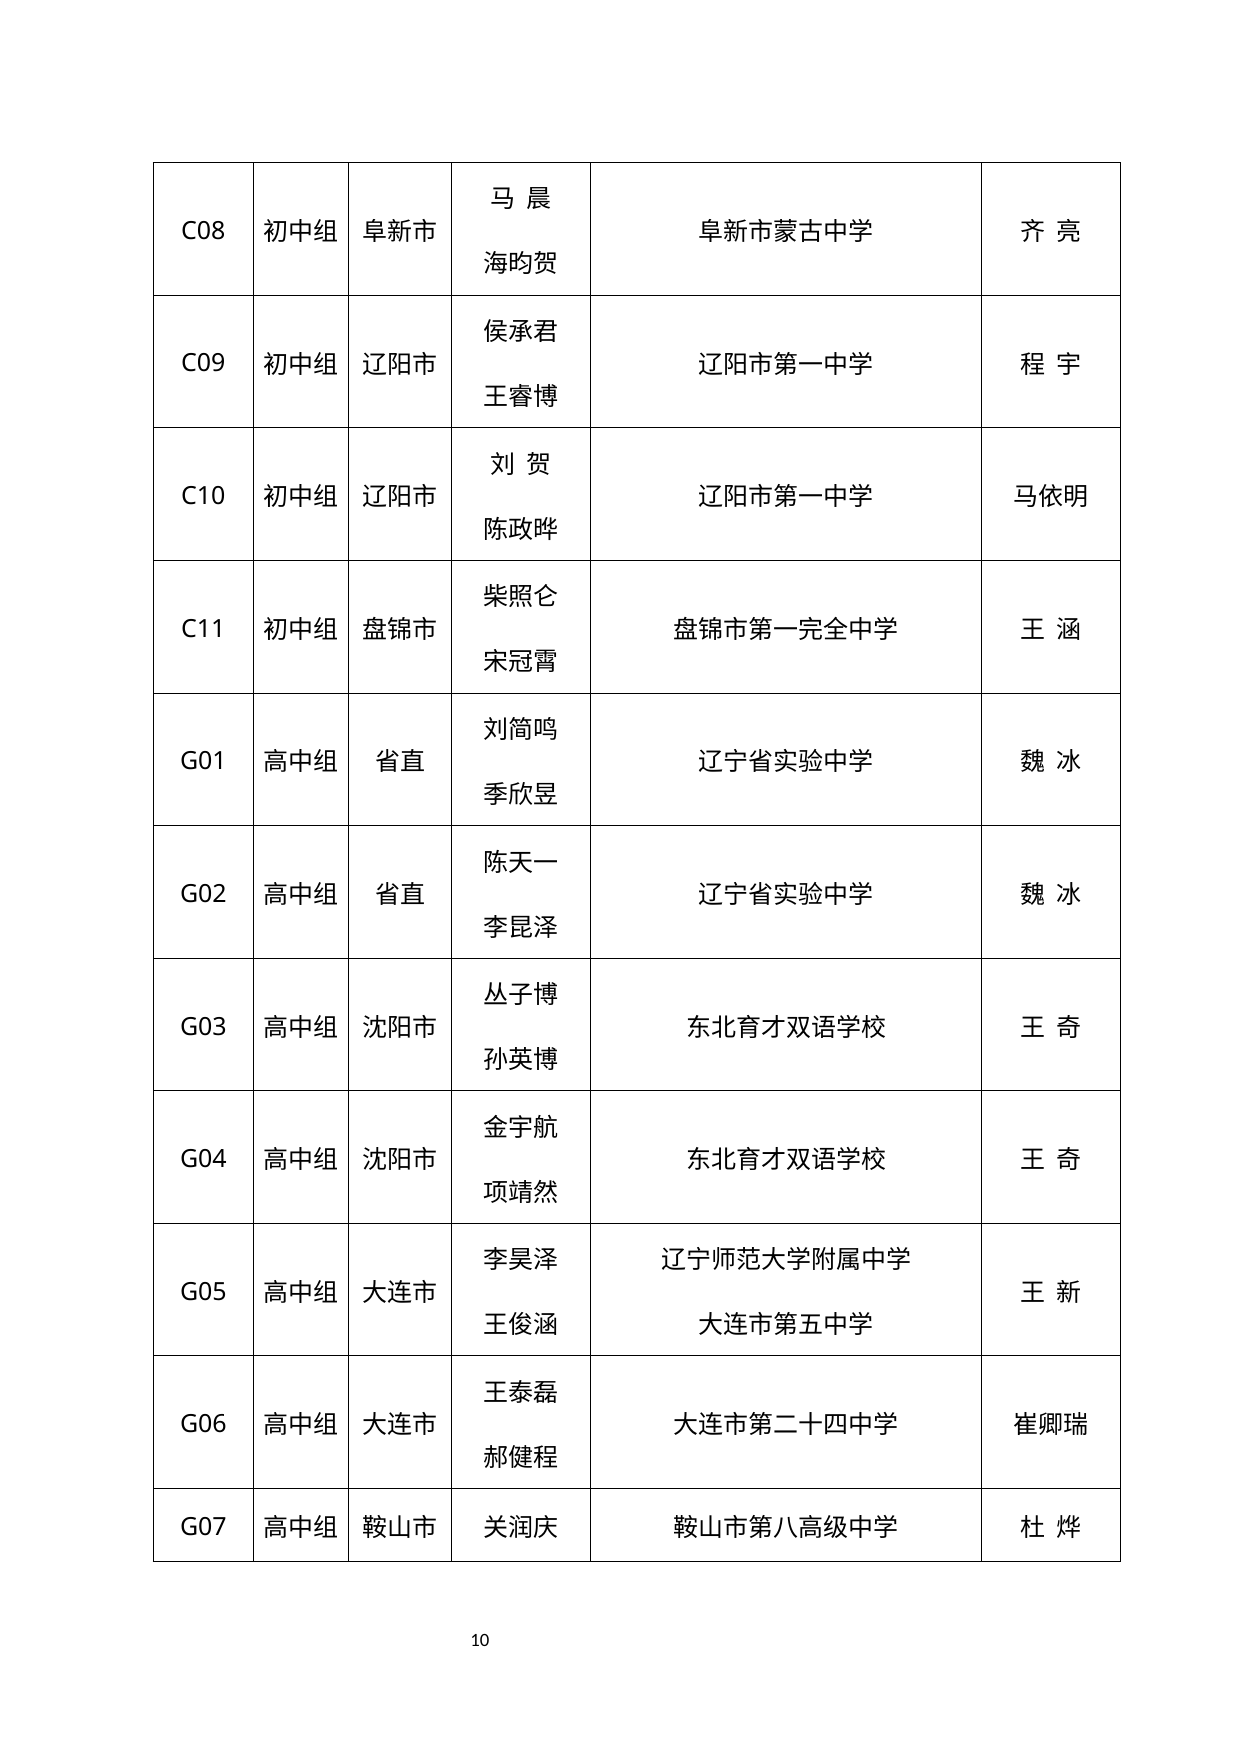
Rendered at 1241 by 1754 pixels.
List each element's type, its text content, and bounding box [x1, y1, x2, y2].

table_cell C10 [154, 428, 253, 560]
table_cell G06 [154, 1356, 253, 1488]
table_cell G07 [154, 1489, 253, 1561]
table_cell 丛子博 孙英博 [452, 959, 590, 1090]
table_cell 齐 亮 [982, 163, 1120, 294]
table_cell 初中组 [254, 163, 348, 294]
table_cell 高中组 [254, 959, 348, 1090]
table_cell G01 [154, 694, 253, 825]
table_cell 高中组 [254, 826, 348, 958]
table_cell 大连市 [349, 1356, 451, 1488]
table_cell 王泰磊 郝健程 [452, 1356, 590, 1488]
table_cell 马 晨 海昀贺 [452, 163, 590, 294]
table_cell G03 [154, 959, 253, 1090]
table_cell 高中组 [254, 694, 348, 825]
table_cell 王 涵 [982, 561, 1120, 692]
table_cell 省直 [349, 826, 451, 958]
table_cell 高中组 [254, 1356, 348, 1488]
table_cell 王 新 [982, 1224, 1120, 1355]
table_cell 辽宁省实验中学 [591, 826, 981, 958]
table_cell 程 宇 [982, 296, 1120, 427]
table_cell 盘锦市第一完全中学 [591, 561, 981, 692]
table_cell 王 奇 [982, 959, 1120, 1090]
table_cell G05 [154, 1224, 253, 1355]
table_cell 高中组 [254, 1224, 348, 1355]
table_cell 阜新市 [349, 163, 451, 294]
table_cell 王 奇 [982, 1091, 1120, 1223]
table_cell 高中组 [254, 1091, 348, 1223]
table_cell C09 [154, 296, 253, 427]
table_cell 辽阳市 [349, 428, 451, 560]
table_cell 高中组 [254, 1489, 348, 1561]
table_cell 柴照仑 宋冠霄 [452, 561, 590, 692]
table_cell 大连市第二十四中学 [591, 1356, 981, 1488]
table_cell C08 [154, 163, 253, 294]
table_cell 省直 [349, 694, 451, 825]
table_cell 盘锦市 [349, 561, 451, 692]
table_cell 初中组 [254, 561, 348, 692]
table_cell 东北育才双语学校 [591, 959, 981, 1090]
table_cell 侯承君 王睿博 [452, 296, 590, 427]
table_cell 金宇航 项靖然 [452, 1091, 590, 1223]
table_cell 鞍山市第八高级中学 鞍山市第一高级中学 [591, 1489, 981, 1561]
table_cell 辽阳市第一中学 [591, 296, 981, 427]
table_cell 李昊泽 王俊涵 [452, 1224, 590, 1355]
table_cell 鞍山市 [349, 1489, 451, 1561]
table_cell 沈阳市 [349, 959, 451, 1090]
table_cell G04 [154, 1091, 253, 1223]
table_cell 沈阳市 [349, 1091, 451, 1223]
table_cell 辽宁省实验中学 [591, 694, 981, 825]
table_cell 辽宁师范大学附属中学 大连市第五中学 [591, 1224, 981, 1355]
table_cell 陈天一 李昆泽 [452, 826, 590, 958]
table_cell 初中组 [254, 428, 348, 560]
table_cell 辽阳市 [349, 296, 451, 427]
table_cell 刘 贺 陈政晔 [452, 428, 590, 560]
table_cell C11 [154, 561, 253, 692]
table_cell G02 [154, 826, 253, 958]
table_cell 魏 冰 [982, 694, 1120, 825]
table_cell 马依明 [982, 428, 1120, 560]
table_cell 辽阳市第一中学 [591, 428, 981, 560]
table_cell 魏 冰 [982, 826, 1120, 958]
table_cell 东北育才双语学校 [591, 1091, 981, 1223]
table_cell 杜 烨 [982, 1489, 1120, 1561]
table_cell 刘简鸣 季欣昱 [452, 694, 590, 825]
table_cell 阜新市蒙古中学 [591, 163, 981, 294]
table_cell 初中组 [254, 296, 348, 427]
table_cell 关润庆 哈潘玥 [452, 1489, 590, 1561]
table_cell 大连市 [349, 1224, 451, 1355]
table_cell 崔卿瑞 [982, 1356, 1120, 1488]
